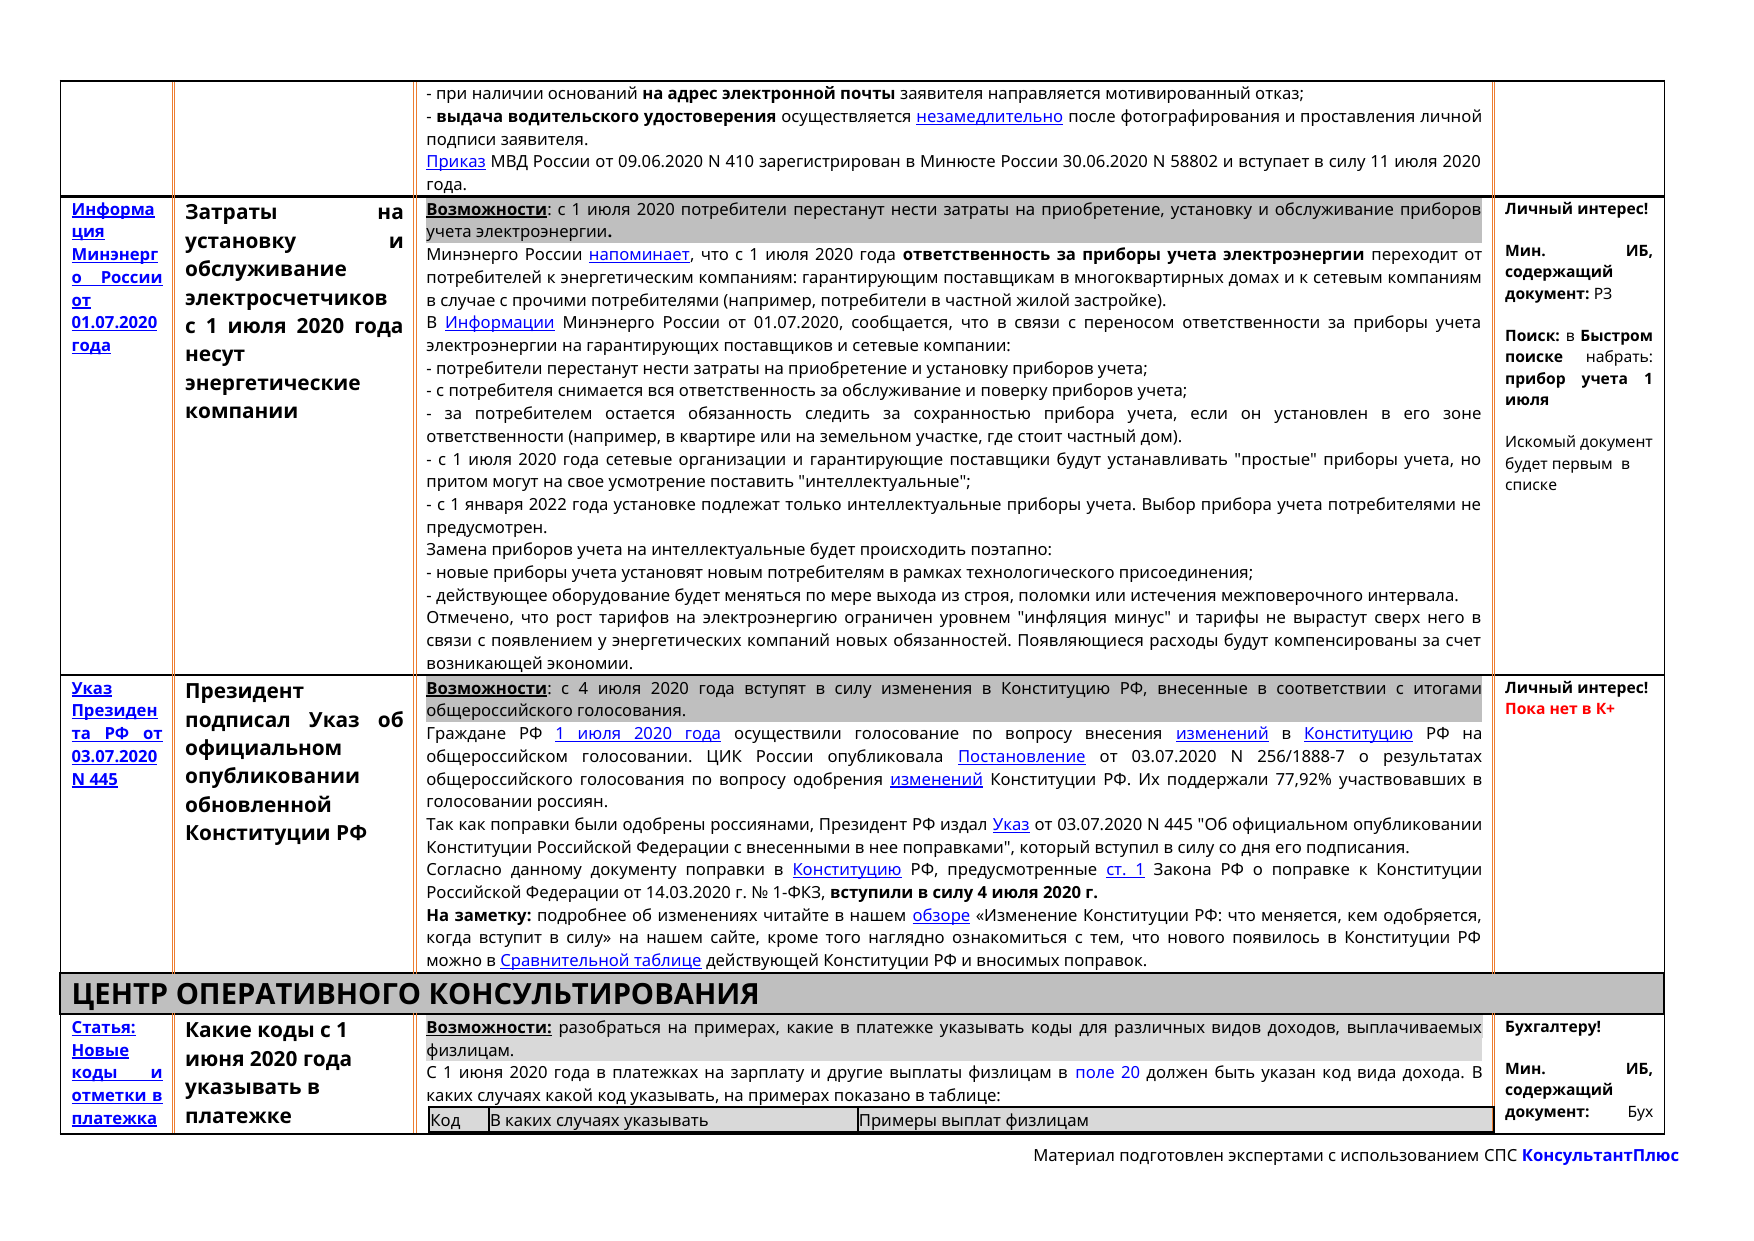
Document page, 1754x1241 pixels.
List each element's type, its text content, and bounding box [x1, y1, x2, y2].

table_cell Личный интерес! Мин. ИБ, содержащий документ: РЗ Поиск: в Быстром поиске набрать: прибор учета 1 июля Искомый документ будет первым в списке [1495, 198, 1664, 674]
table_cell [417, 82, 1492, 195]
table_cell Президент подписал Указ об официальном опубликовании обновленной Конституции РФ [175, 676, 413, 972]
table_cell Личный интерес! Пока нет в К+ [1495, 676, 1664, 972]
table_cell ЦЕНТР ОПЕРАТИВНОГО КОНСУЛЬТИРОВАНИЯ [61, 974, 1663, 1013]
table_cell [1495, 1015, 1664, 1133]
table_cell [175, 82, 413, 195]
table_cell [61, 1015, 172, 1133]
table_cell Затраты на установку и обслуживание электросчетчиков с 1 июля 2020 года несут энергетические компании [175, 198, 413, 674]
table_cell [1495, 82, 1664, 195]
table_cell Возможности: с 4 июля 2020 года вступят в силу изменения в Конституцию РФ, внесенные в соответствии с итогами общероссийского голосования. Граждане РФ 1 июля 2020 года осуществили голосование по вопросу внесения изменений в Конституцию РФ на общероссийском голосовании. ЦИК России опубликовала Постановление от 03.07.2020 N 256/1888-7 о результатах общероссийского голосования по вопросу одобрения изменений Конституции РФ. Их поддержали 77,92% участвовавших в голосовании россиян. Так как поправки были одобрены россиянами, Президент РФ издал Указ от 03.07.2020 N 445 "Об официальном опубликовании Конституции Российской Федерации с внесенными в нее поправками", который вступил в силу со дня его подписания. Согласно данному документу поправки в Конституцию РФ, предусмотренные ст. 1 Закона РФ о поправке к Конституции Российской Федерации от 14.03.2020 г. № 1-ФКЗ, вступили в силу 4 июля 2020 г. На заметку: подробнее об изменениях читайте в нашем обзоре «Изменение Конституции РФ: что меняется, кем одобряется, когда вступит в силу» на нашем сайте, кроме того наглядно ознакомиться с тем, что нового появилось в Конституции РФ можно в Сравнительной таблице действующей Конституции РФ и вносимых поправок. [417, 676, 1492, 972]
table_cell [61, 82, 172, 195]
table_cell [417, 1015, 1492, 1133]
table_cell Указ Президента РФ от 03.07.2020 N 445 [61, 676, 172, 972]
table_cell Информация Минэнерго России от 01.07.2020 года [61, 198, 172, 674]
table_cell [175, 1015, 413, 1133]
table_cell Возможности: с 1 июля 2020 потребители перестанут нести затраты на приобретение, установку и обслуживание приборов учета электроэнергии. Минэнерго России напоминает, что с 1 июля 2020 года ответственность за приборы учета электроэнергии переходит от потребителей к энергетическим компаниям: гарантирующим поставщикам в многоквартирных домах и к сетевым компаниям в случае с прочими потребителями (например, потребители в частной жилой застройке). В Информации Минэнерго России от 01.07.2020, сообщается, что в связи с переносом ответственности за приборы учета электроэнергии на гарантирующих поставщиков и сетевые компании: - потребители перестанут нести затраты на приобретение и установку приборов учета; - с потребителя снимается вся ответственность за обслуживание и поверку приборов учета; - за потребителем остается обязанность следить за сохранностью прибора учета, если он установлен в его зоне ответственности (например, в квартире или на земельном участке, где стоит частный дом). - с 1 июля 2020 года сетевые организации и гарантирующие поставщики будут устанавливать "простые" приборы учета, но притом могут на свое усмотрение поставить "интеллектуальные"; - с 1 января 2022 года установке подлежат только интеллектуальные приборы учета. Выбор прибора учета потребителями не предусмотрен. Замена приборов учета на интеллектуальные будет происходить поэтапно: - новые приборы учета установят новым потребителям в рамках технологического присоединения; - действующее оборудование будет меняться по мере выхода из строя, поломки или истечения межповерочного интервала. Отмечено, что рост тарифов на электроэнергию ограничен уровнем "инфляция минус" и тарифы не вырастут сверх него в связи с появлением у энергетических компаний новых обязанностей. Появляющиеся расходы будут компенсированы за счет возникающей экономии. [417, 198, 1492, 674]
